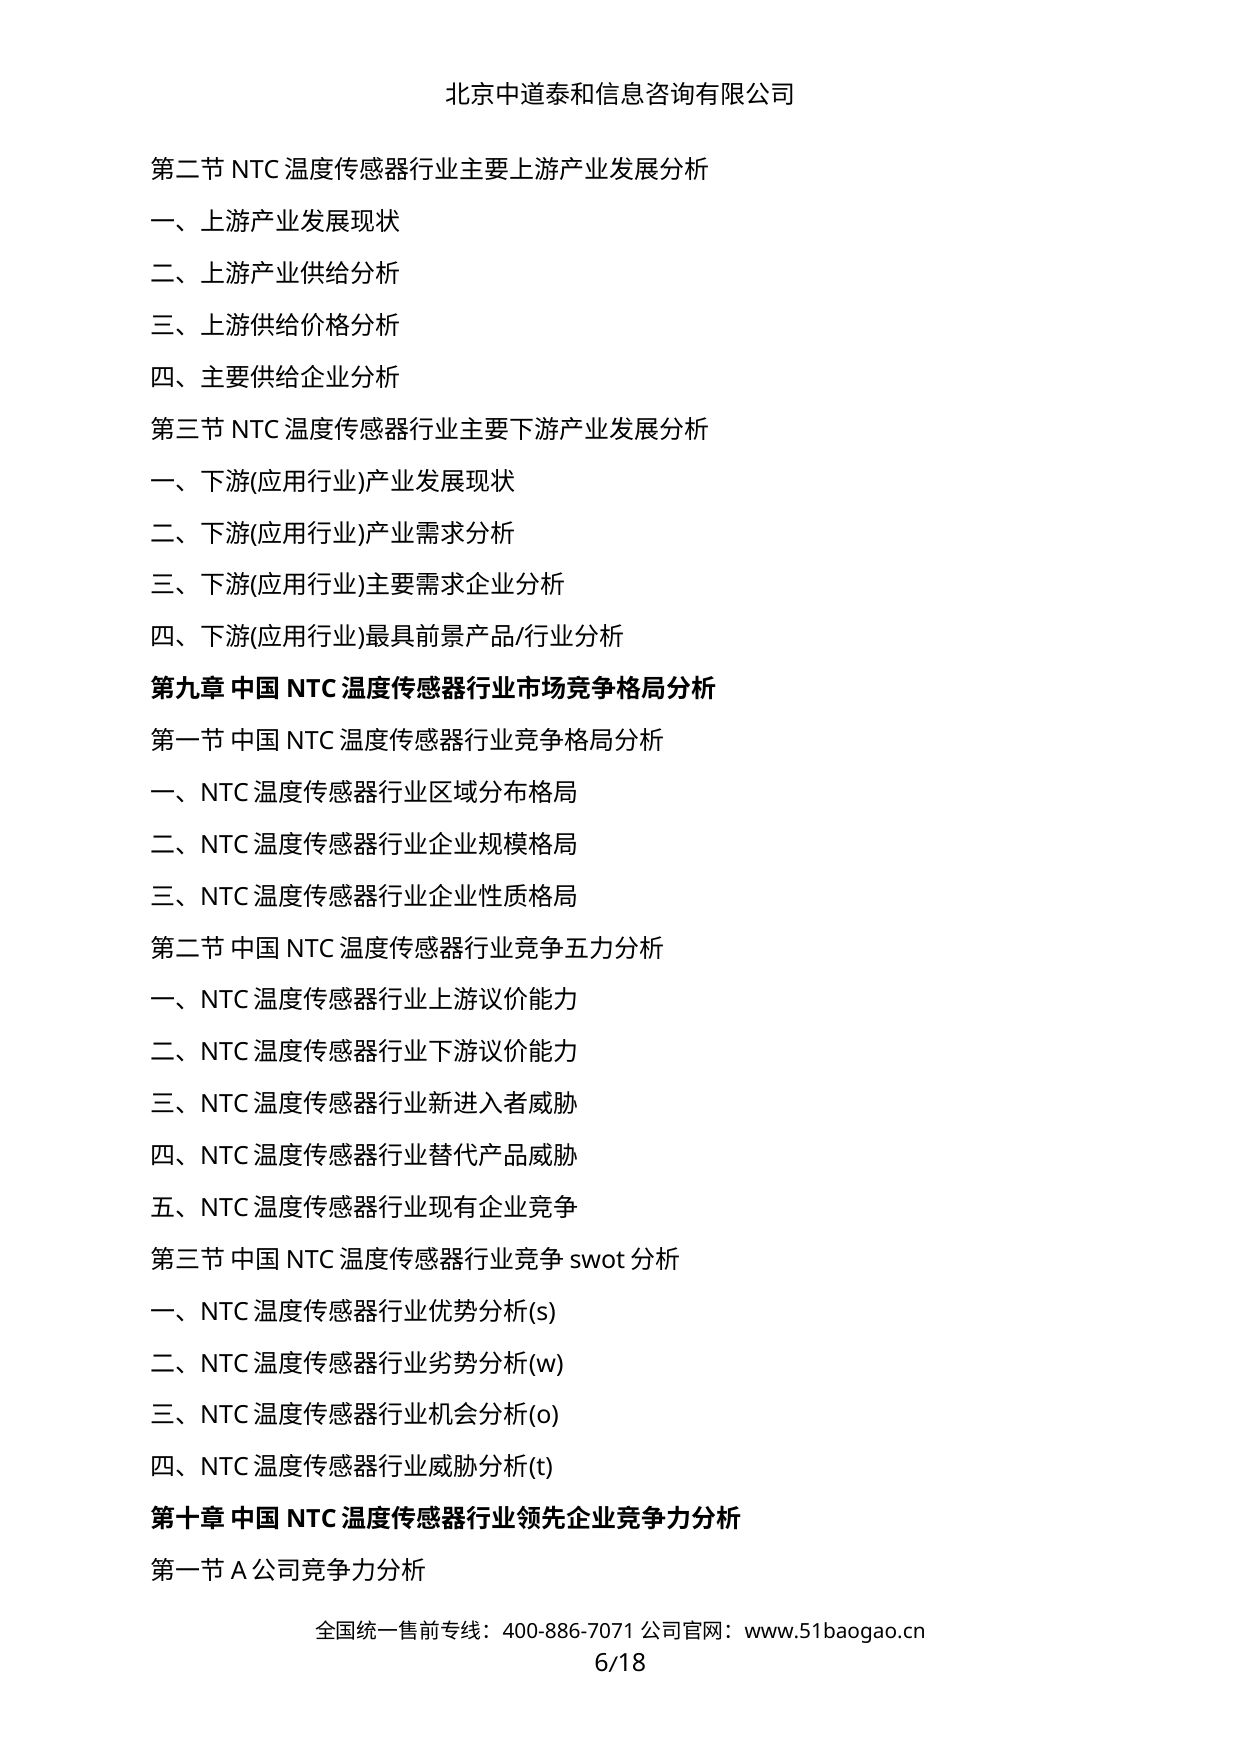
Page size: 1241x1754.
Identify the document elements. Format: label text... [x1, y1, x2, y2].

text 一、NTC温度传感器行业优势分析(s) [150, 1291, 1090, 1327]
text 三、下游(应用行业)主要需求企业分析 [150, 565, 1090, 601]
text 第一节 中国NTC温度传感器行业竞争格局分析 [150, 721, 1090, 757]
text 三、NTC温度传感器行业新进入者威胁 [150, 1084, 1090, 1120]
text 三、NTC温度传感器行业机会分析(o) [150, 1395, 1090, 1431]
text 一、下游(应用行业)产业发展现状 [150, 461, 1090, 497]
text 二、上游产业供给分析 [150, 254, 1090, 290]
text 二、NTC温度传感器行业下游议价能力 [150, 1032, 1090, 1068]
text 第二节 中国NTC温度传感器行业竞争五力分析 [150, 928, 1090, 964]
text 第三节 NTC温度传感器行业主要下游产业发展分析 [150, 409, 1090, 446]
text 二、NTC温度传感器行业劣势分析(w) [150, 1343, 1090, 1379]
text 三、NTC温度传感器行业企业性质格局 [150, 876, 1090, 912]
text 四、NTC温度传感器行业威胁分析(t) [150, 1447, 1090, 1483]
text 第三节 中国NTC温度传感器行业竞争swot分析 [150, 1239, 1090, 1276]
text 第一节 A公司竞争力分析 [150, 1551, 1090, 1587]
text 第十章 中国NTC温度传感器行业领先企业竞争力分析 [150, 1499, 1090, 1535]
text 一、NTC温度传感器行业区域分布格局 [150, 772, 1090, 809]
text 第二节 NTC温度传感器行业主要上游产业发展分析 [150, 150, 1090, 186]
text 一、上游产业发展现状 [150, 202, 1090, 238]
text 四、主要供给企业分析 [150, 357, 1090, 394]
text 四、NTC温度传感器行业替代产品威胁 [150, 1136, 1090, 1172]
text 第九章 中国NTC温度传感器行业市场竞争格局分析 [150, 669, 1090, 705]
text 三、上游供给价格分析 [150, 306, 1090, 342]
text 四、下游(应用行业)最具前景产品/行业分析 [150, 617, 1090, 653]
text 二、下游(应用行业)产业需求分析 [150, 513, 1090, 549]
text 一、NTC温度传感器行业上游议价能力 [150, 980, 1090, 1016]
text 二、NTC温度传感器行业企业规模格局 [150, 824, 1090, 861]
text 五、NTC温度传感器行业现有企业竞争 [150, 1187, 1090, 1224]
